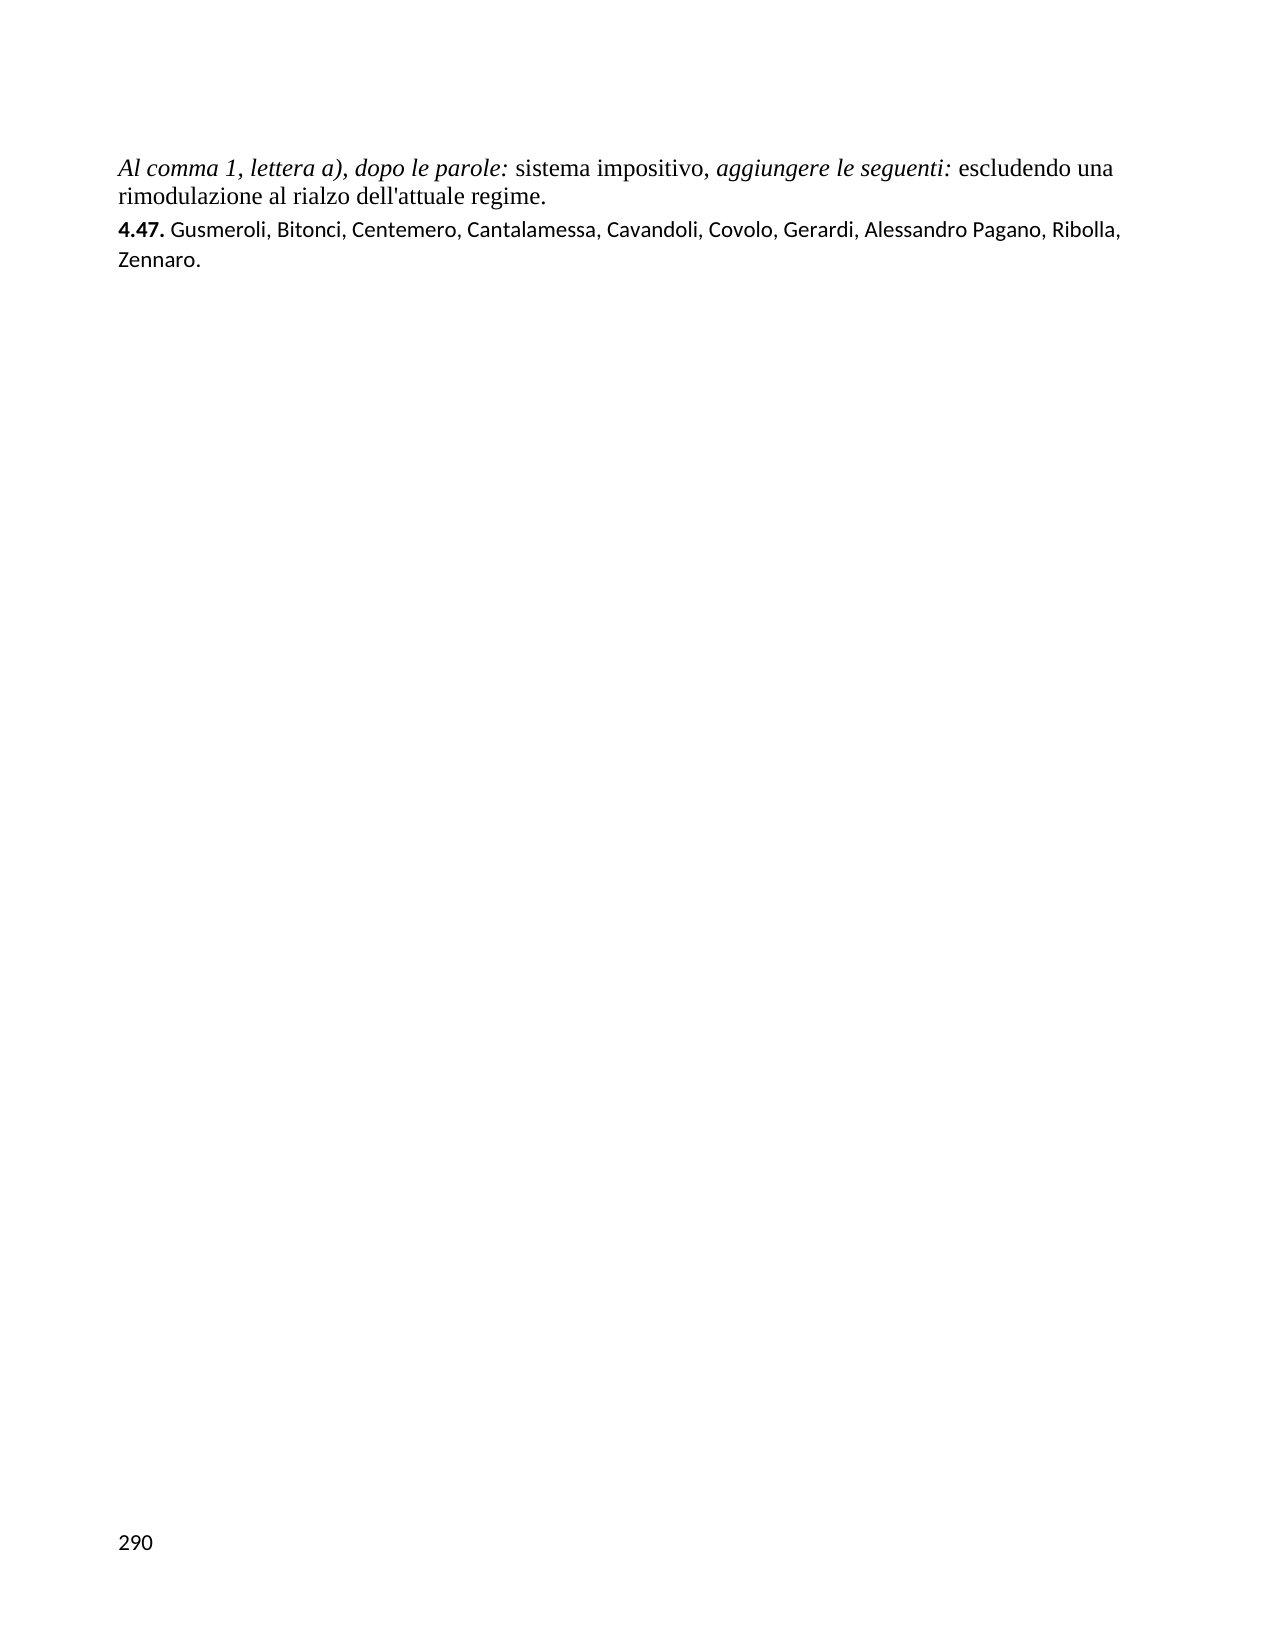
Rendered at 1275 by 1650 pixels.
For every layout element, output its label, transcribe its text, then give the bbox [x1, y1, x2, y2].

text Al comma 1, lettera a), dopo le parole: sistema impositivo, aggiungere le seguenti: escludendo una rimodulazione al rialzo dell'attuale regime. [118, 153, 1157, 210]
text 4.47. Gusmeroli, Bitonci, Centemero, Cantalamessa, Cavandoli, Covolo, Gerardi, Alessandro Pagano, Ribolla, Zennaro. [118, 215, 1157, 273]
